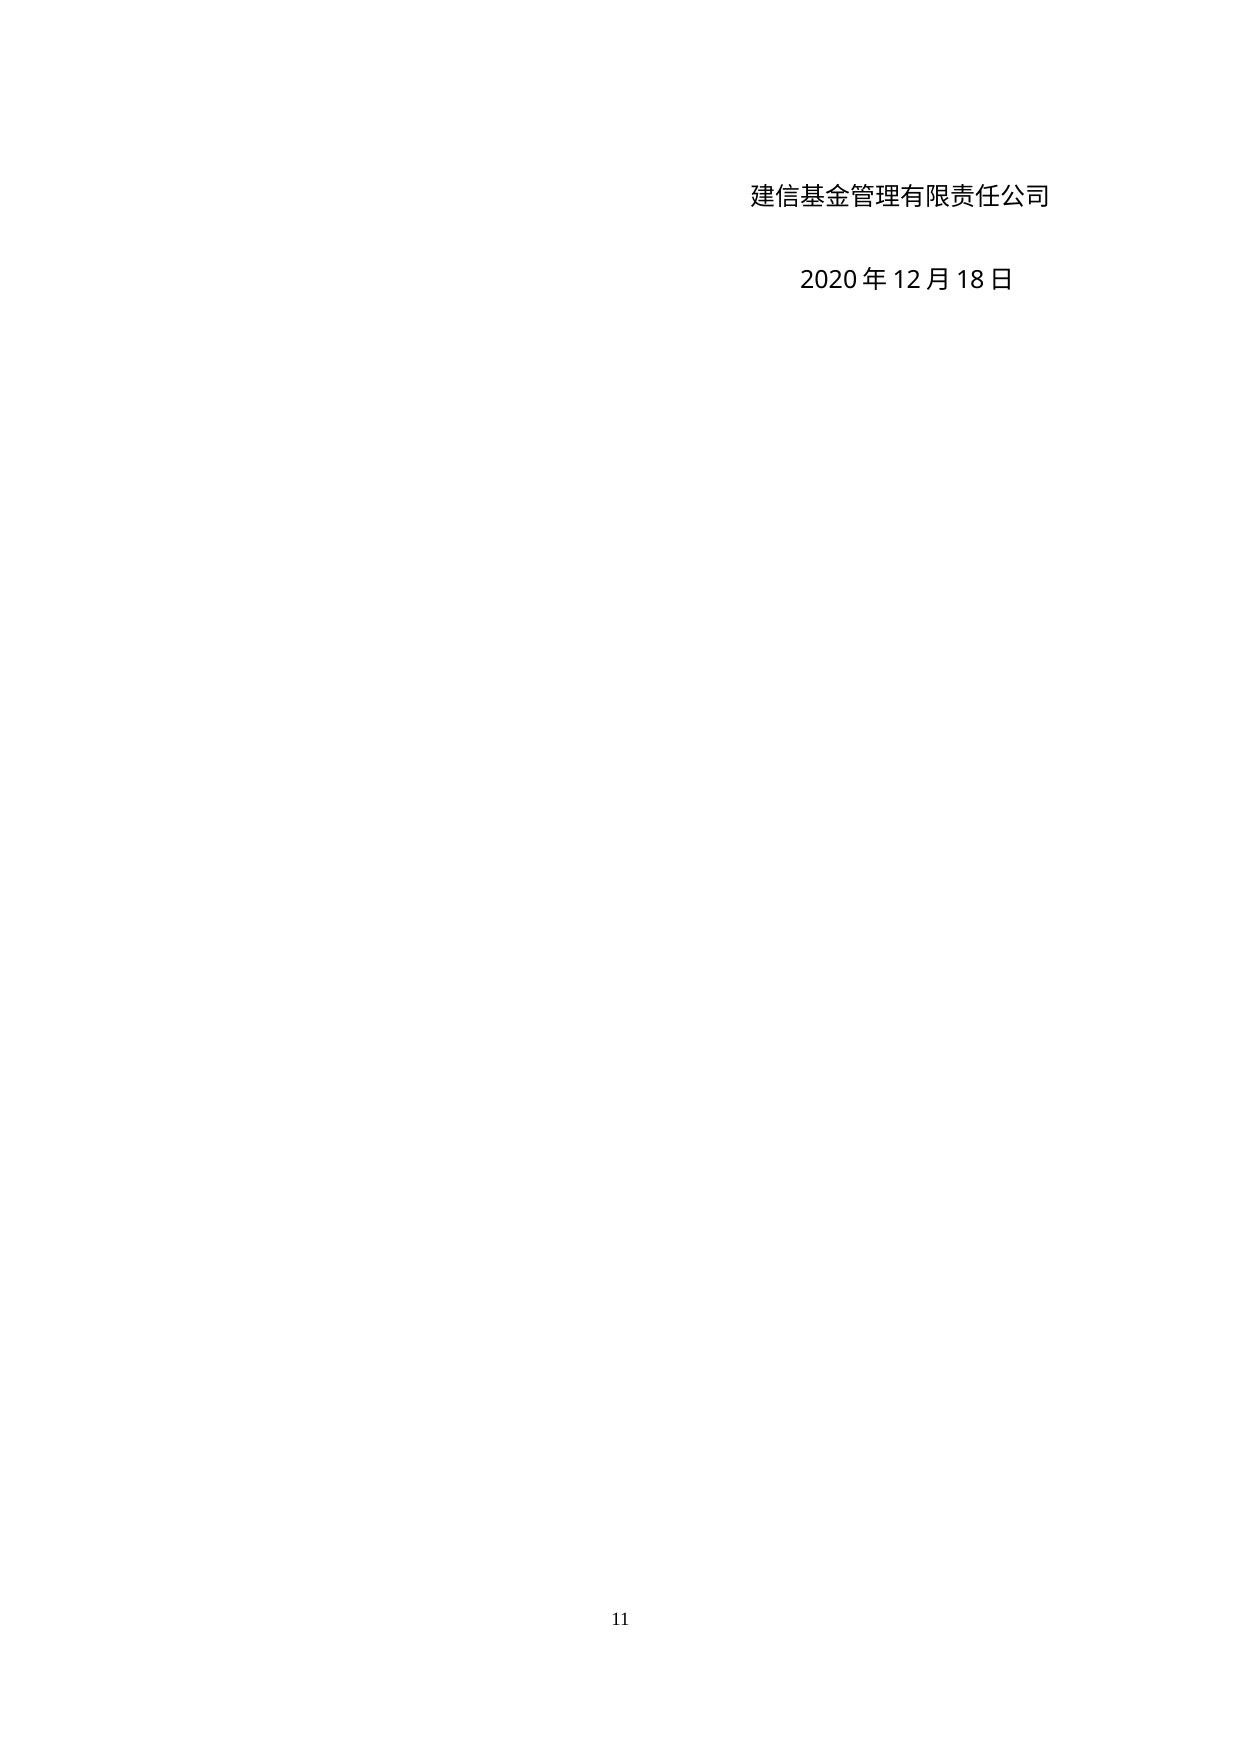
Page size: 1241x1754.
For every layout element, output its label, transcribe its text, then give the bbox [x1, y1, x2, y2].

text 2020年12月18日 [187, 245, 1053, 310]
text 建信基金管理有限责任公司 [187, 162, 1053, 227]
